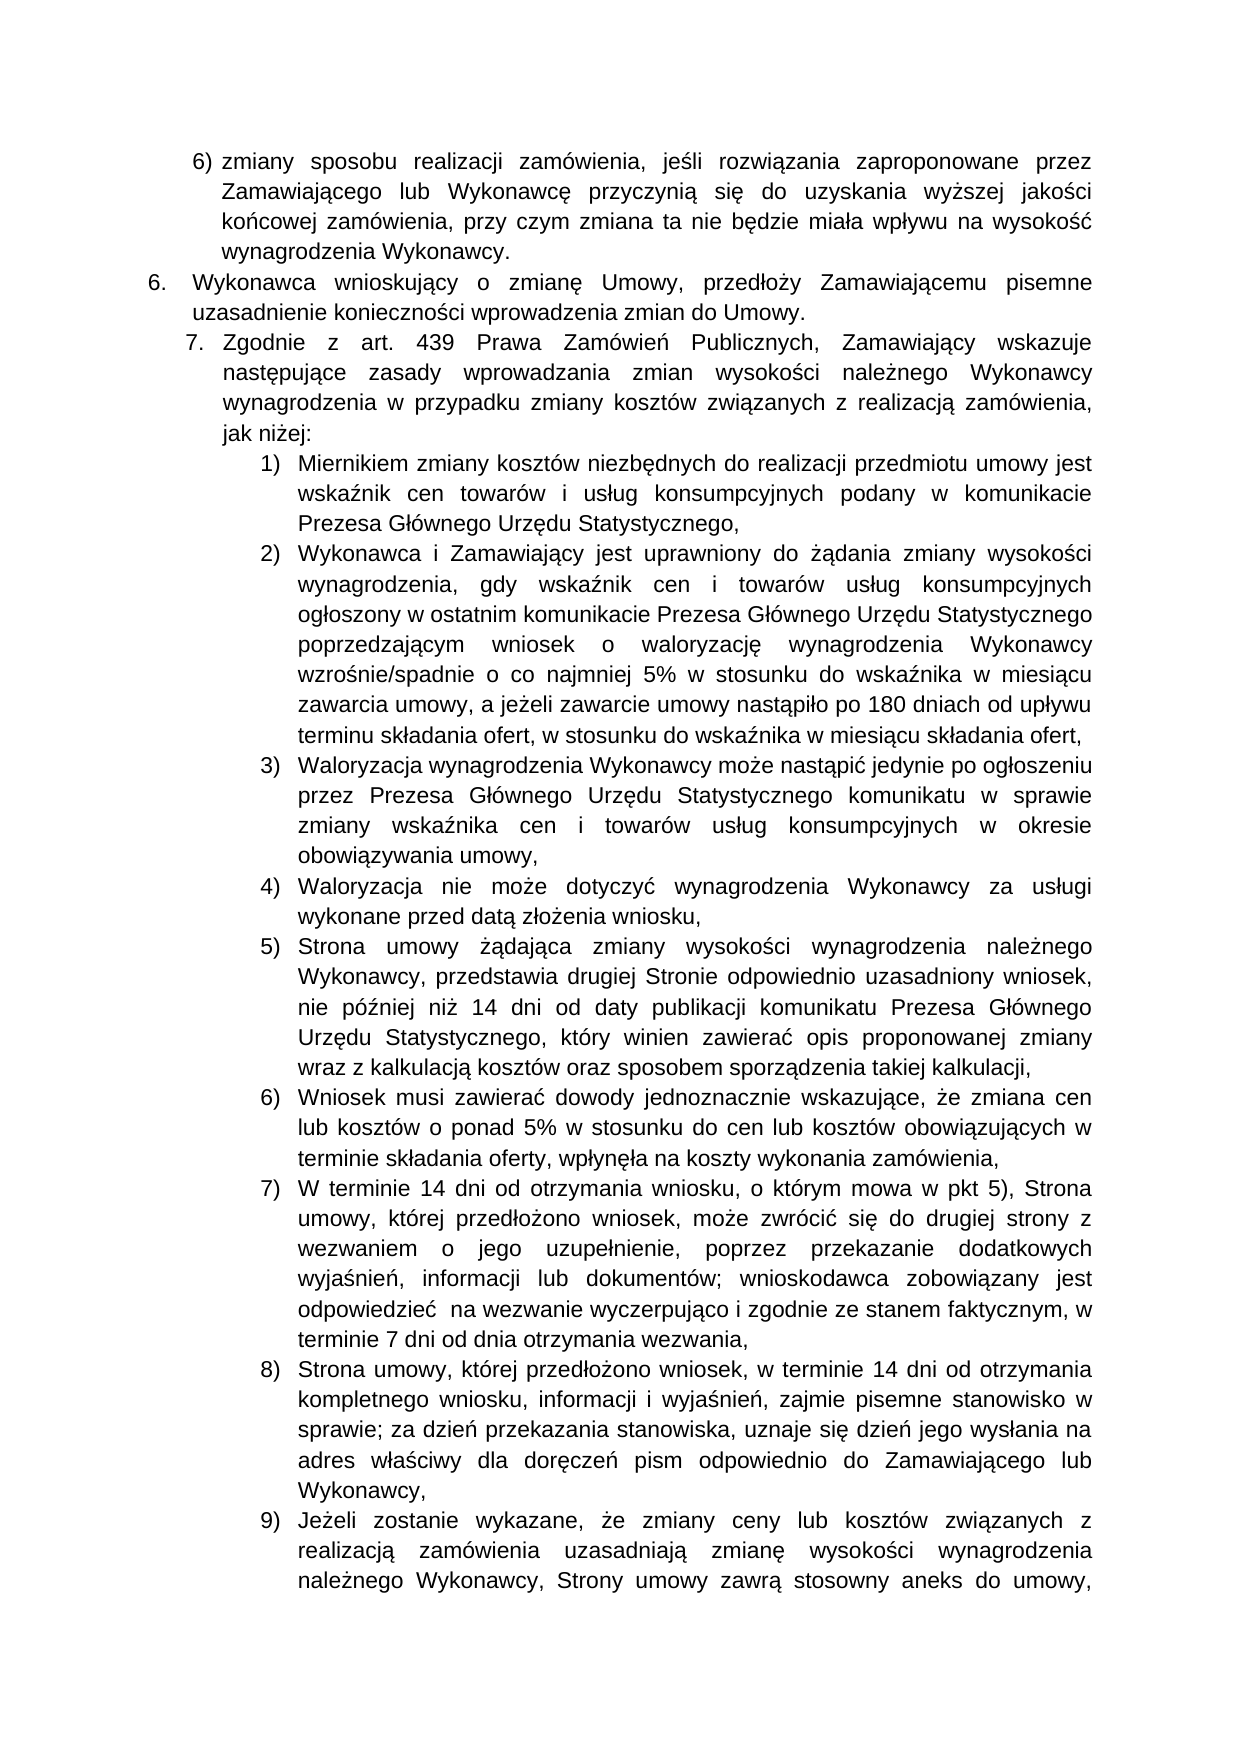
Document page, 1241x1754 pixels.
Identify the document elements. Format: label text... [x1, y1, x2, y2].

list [260, 1507, 1093, 1594]
list Strona umowy żądająca zmiany wysokości wynagrodzenia należnego Wykonawcy, przedstawia drugiej Stronie odpowiednio uzasadniony wniosek, nie później niż 14 dni od daty publikacji komunikatu Prezesa Głównego Urzędu Statystycznego, który winien zawierać opis proponowanej zmiany wraz z kalkulacją kosztów oraz sposobem sporządzenia takiej kalkulacji, [260, 933, 1093, 1080]
list Wykonawca wnioskujący o zmianę Umowy, przedłoży Zamawiającemu pisemne uzasadnienie konieczności wprowadzenia zmian do Umowy. [148, 268, 1093, 325]
list Wniosek musi zawierać dowody jednoznacznie wskazujące, że zmiana cen lub kosztów o ponad 5% w stosunku do cen lub kosztów obowiązujących w terminie składania oferty, wpłynęła na koszty wykonania zamówienia, [260, 1084, 1093, 1171]
list Strona umowy, której przedłożono wniosek, w terminie 14 dni od otrzymania kompletnego wniosku, informacji i wyjaśnień, zajmie pisemne stanowisko w sprawie; za dzień przekazania stanowiska, uznaje się dzień jego wysłania na adres właściwy dla doręczeń pism odpowiednio do Zamawiającego lub Wykonawcy, [260, 1356, 1093, 1503]
list Waloryzacja nie może dotyczyć wynagrodzenia Wykonawcy za usługi wykonane przed datą złożenia wniosku, [260, 873, 1093, 929]
list Wykonawca i Zamawiający jest uprawniony do żądania zmiany wysokości wynagrodzenia, gdy wskaźnik cen i towarów usług konsumpcyjnych ogłoszony w ostatnim komunikacie Prezesa Głównego Urzędu Statystycznego poprzedzającym wniosek o waloryzację wynagrodzenia Wykonawcy wzrośnie/spadnie o co najmniej 5% w stosunku do wskaźnika w miesiącu zawarcia umowy, a jeżeli zawarcie umowy nastąpiło po 180 dniach od upływu terminu składania ofert, w stosunku do wskaźnika w miesiącu składania ofert, [260, 540, 1093, 748]
list Waloryzacja wynagrodzenia Wykonawcy może nastąpić jedynie po ogłoszeniu przez Prezesa Głównego Urzędu Statystycznego komunikatu w sprawie zmiany wskaźnika cen i towarów usług konsumpcyjnych w okresie obowiązywania umowy, [260, 752, 1093, 869]
list W terminie 14 dni od otrzymania wniosku, o którym mowa w pkt 5), Strona umowy, której przedłożono wniosek, może zwrócić się do drugiej strony z wezwaniem o jego uzupełnienie, poprzez przekazanie dodatkowych wyjaśnień, informacji lub dokumentów; wnioskodawca zobowiązany jest odpowiedzieć na wezwanie wyczerpująco i zgodnie ze stanem faktycznym, w terminie 7 dni od dnia otrzymania wezwania, [260, 1175, 1093, 1352]
list Miernikiem zmiany kosztów niezbędnych do realizacji przedmiotu umowy jest wskaźnik cen towarów i usług konsumpcyjnych podany w komunikacie Prezesa Głównego Urzędu Statystycznego, [260, 450, 1093, 536]
list Zgodnie z art. 439 Prawa Zamówień Publicznych, Zamawiający wskazuje następujące zasady wprowadzania zmian wysokości należnego Wykonawcy wynagrodzenia w przypadku zmiany kosztów związanych z realizacją zamówienia, jak niżej: [185, 329, 1093, 446]
list zmiany sposobu realizacji zamówienia, jeśli rozwiązania zaproponowane przez Zamawiającego lub Wykonawcę przyczynią się do uzyskania wyższej jakości końcowej zamówienia, przy czym zmiana ta nie będzie miała wpływu na wysokość wynagrodzenia Wykonawcy. [192, 148, 1093, 264]
